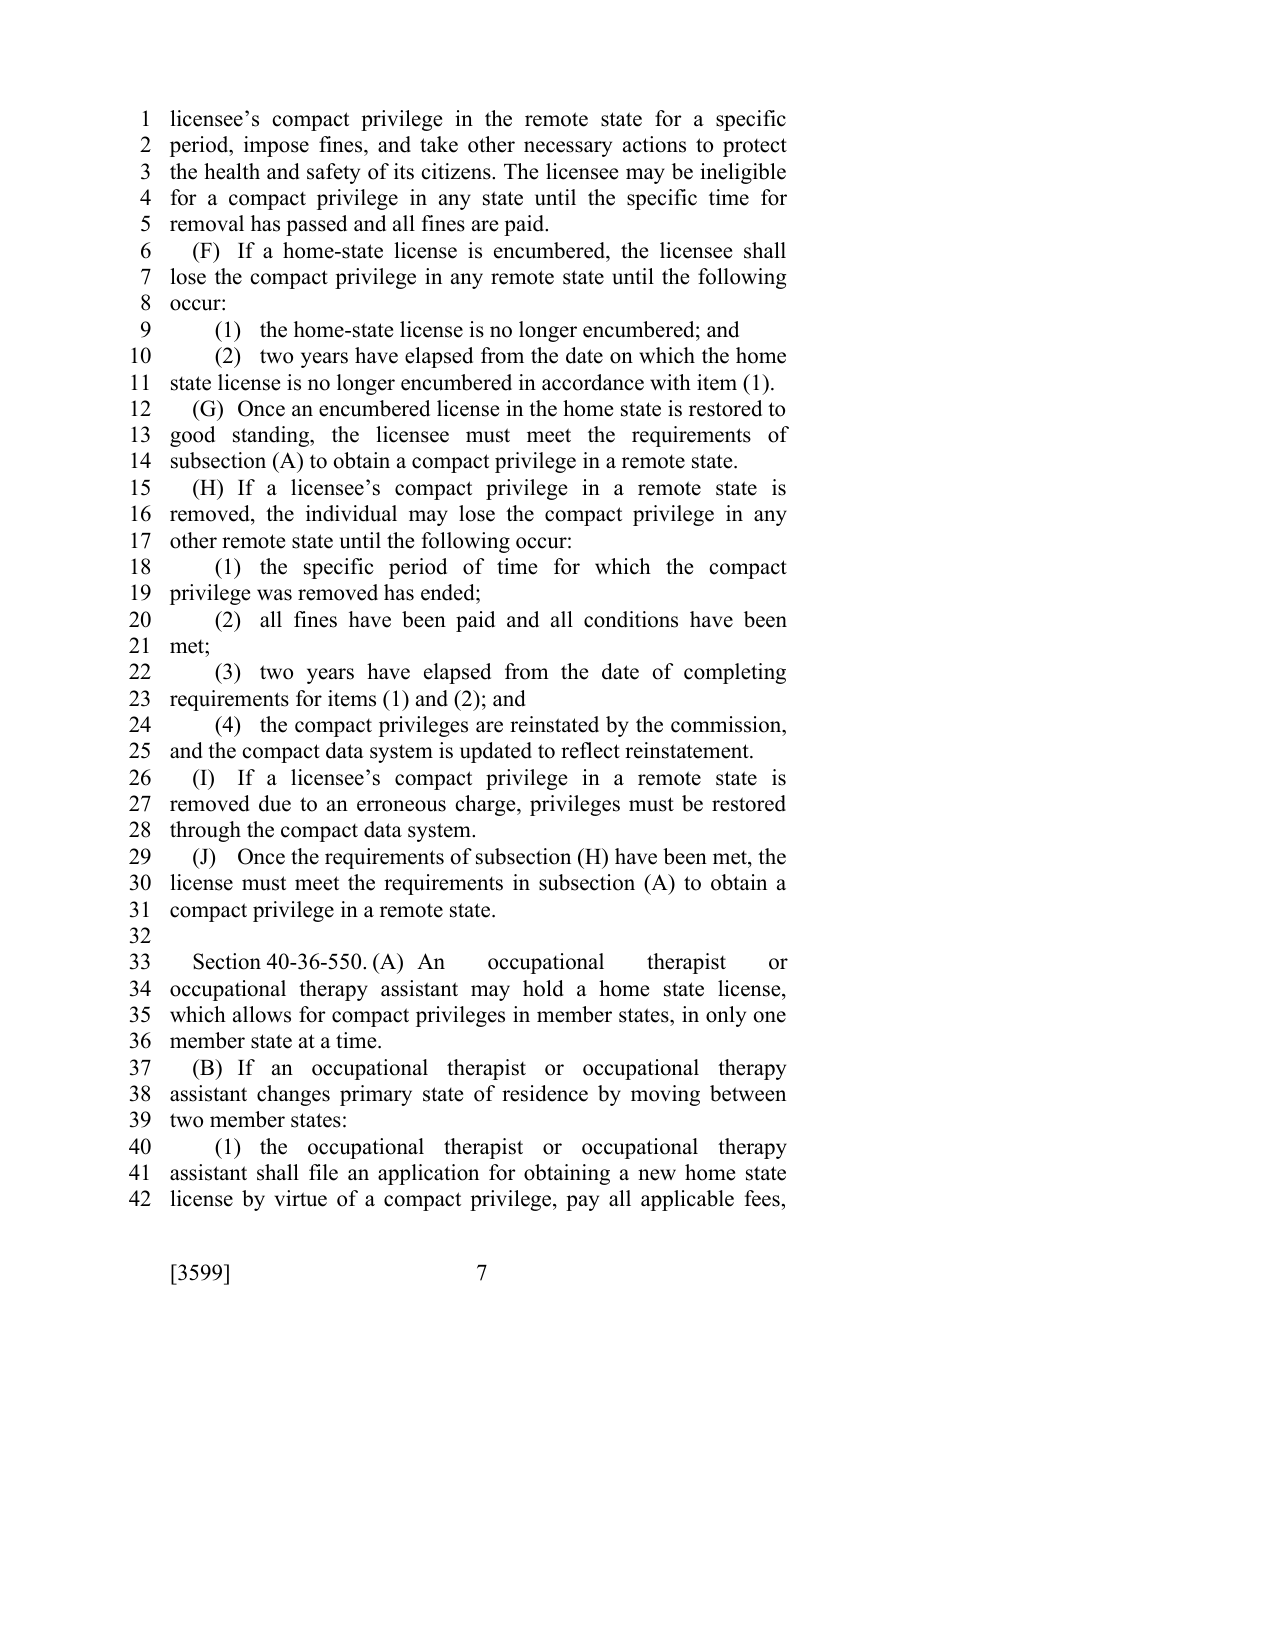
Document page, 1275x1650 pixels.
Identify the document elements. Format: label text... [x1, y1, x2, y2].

text (J) Once the requirements of subsection (H) have been met, the license must meet the requirements in subsection (A) to obtain a compact privilege in a remote state. [169, 843, 787, 922]
text (F) If a home-state license is encumbered, the licensee shall lose the compact privilege in any remote state until the following occur: [169, 237, 787, 316]
text (B) If an occupational therapist or occupational therapy assistant changes primary state of residence by moving between two member states: [169, 1054, 787, 1133]
text Section 40-36-550. (A) An occupational therapist or occupational therapy assistant may hold a home state license, which allows for compact privileges in member states, in only one member state at a time. [169, 948, 787, 1054]
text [169, 105, 787, 237]
text (1) the home-state license is no longer encumbered; and [169, 316, 787, 342]
text (4) the compact privileges are reinstated by the commission, and the compact data system is updated to reflect reinstatement. [169, 711, 787, 764]
text (3) two years have elapsed from the date of completing requirements for items (1) and (2); and [169, 658, 787, 711]
text (2) two years have elapsed from the date on which the home state license is no longer encumbered in accordance with item (1). [169, 342, 787, 395]
text (H) If a licensee’s compact privilege in a remote state is removed, the individual may lose the compact privilege in any other remote state until the following occur: [169, 474, 787, 553]
text (G) Once an encumbered license in the home state is restored to good standing, the licensee must meet the requirements of subsection (A) to obtain a compact privilege in a remote state. [169, 395, 787, 474]
text (I) If a licensee’s compact privilege in a remote state is removed due to an erroneous charge, privileges must be restored through the compact data system. [169, 764, 787, 843]
text (2) all fines have been paid and all conditions have been met; [169, 606, 787, 658]
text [169, 1133, 787, 1212]
text (1) the specific period of time for which the compact privilege was removed has ended; [169, 553, 787, 606]
